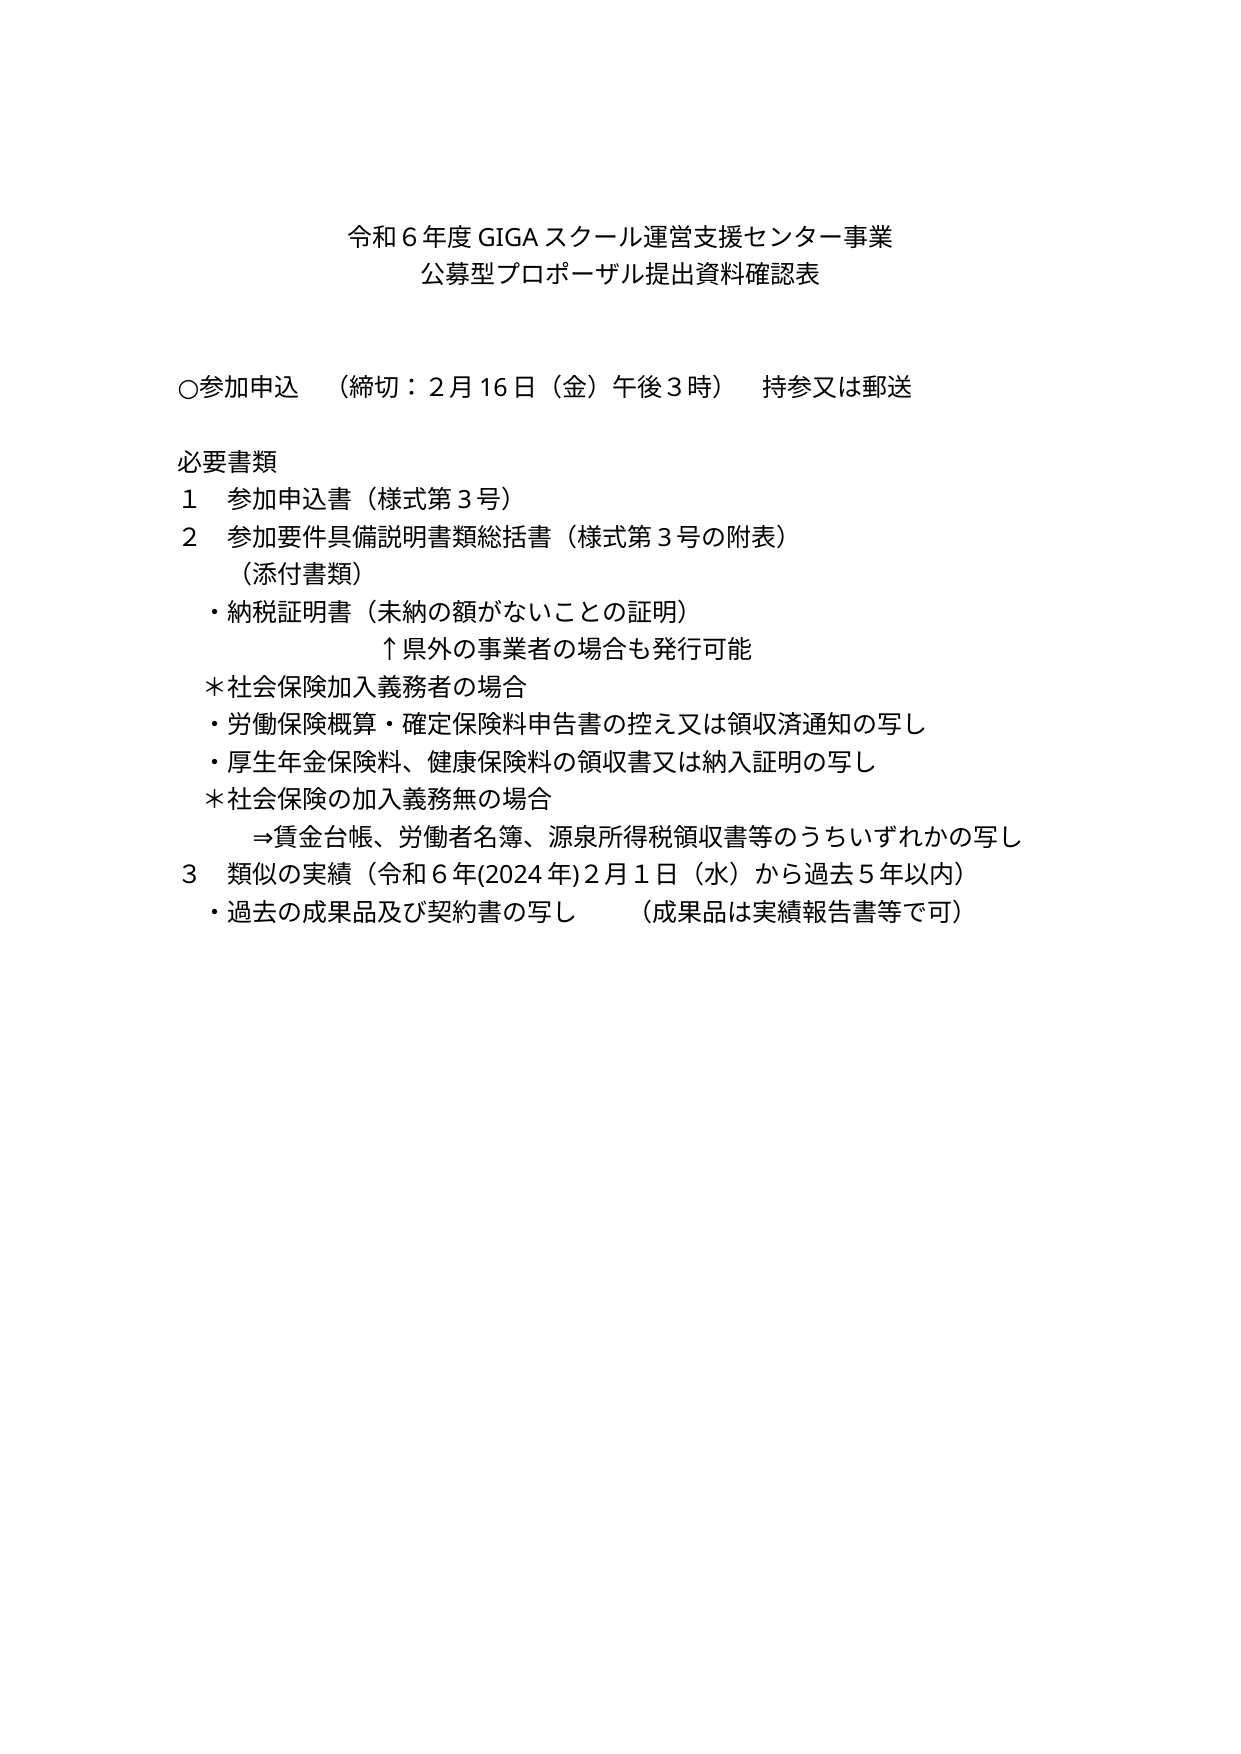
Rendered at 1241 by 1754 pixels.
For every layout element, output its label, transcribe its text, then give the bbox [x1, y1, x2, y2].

text １ 参加申込書（様式第3号） [177, 479, 1063, 517]
text ＊社会保険加入義務者の場合 [177, 667, 1063, 704]
text ・厚生年金保険料、健康保険料の領収書又は納入証明の写し [177, 742, 1063, 779]
text ↑県外の事業者の場合も発行可能 [177, 629, 1063, 667]
text ・納税証明書（未納の額がないことの証明） [177, 592, 1063, 629]
text 令和６年度GIGAスクール運営支援センター事業 [177, 217, 1063, 254]
text ３ 類似の実績（令和６年(2024年)２月１日（水）から過去５年以内） [177, 854, 1063, 892]
text ２ 参加要件具備説明書類総括書（様式第3号の附表） [177, 517, 1063, 554]
text 公募型プロポーザル提出資料確認表 [177, 254, 1063, 292]
text （添付書類） [177, 554, 1063, 592]
text ○参加申込 （締切：２月16日（金）午後３時） 持参又は郵送 [177, 367, 1063, 404]
text ⇒賃金台帳、労働者名簿、源泉所得税領収書等のうちいずれかの写し [177, 817, 1063, 854]
text ・過去の成果品及び契約書の写し （成果品は実績報告書等で可） [177, 892, 1063, 929]
text 必要書類 [177, 442, 1063, 479]
text ・労働保険概算・確定保険料申告書の控え又は領収済通知の写し [177, 704, 1063, 742]
text ＊社会保険の加入義務無の場合 [177, 779, 1063, 817]
